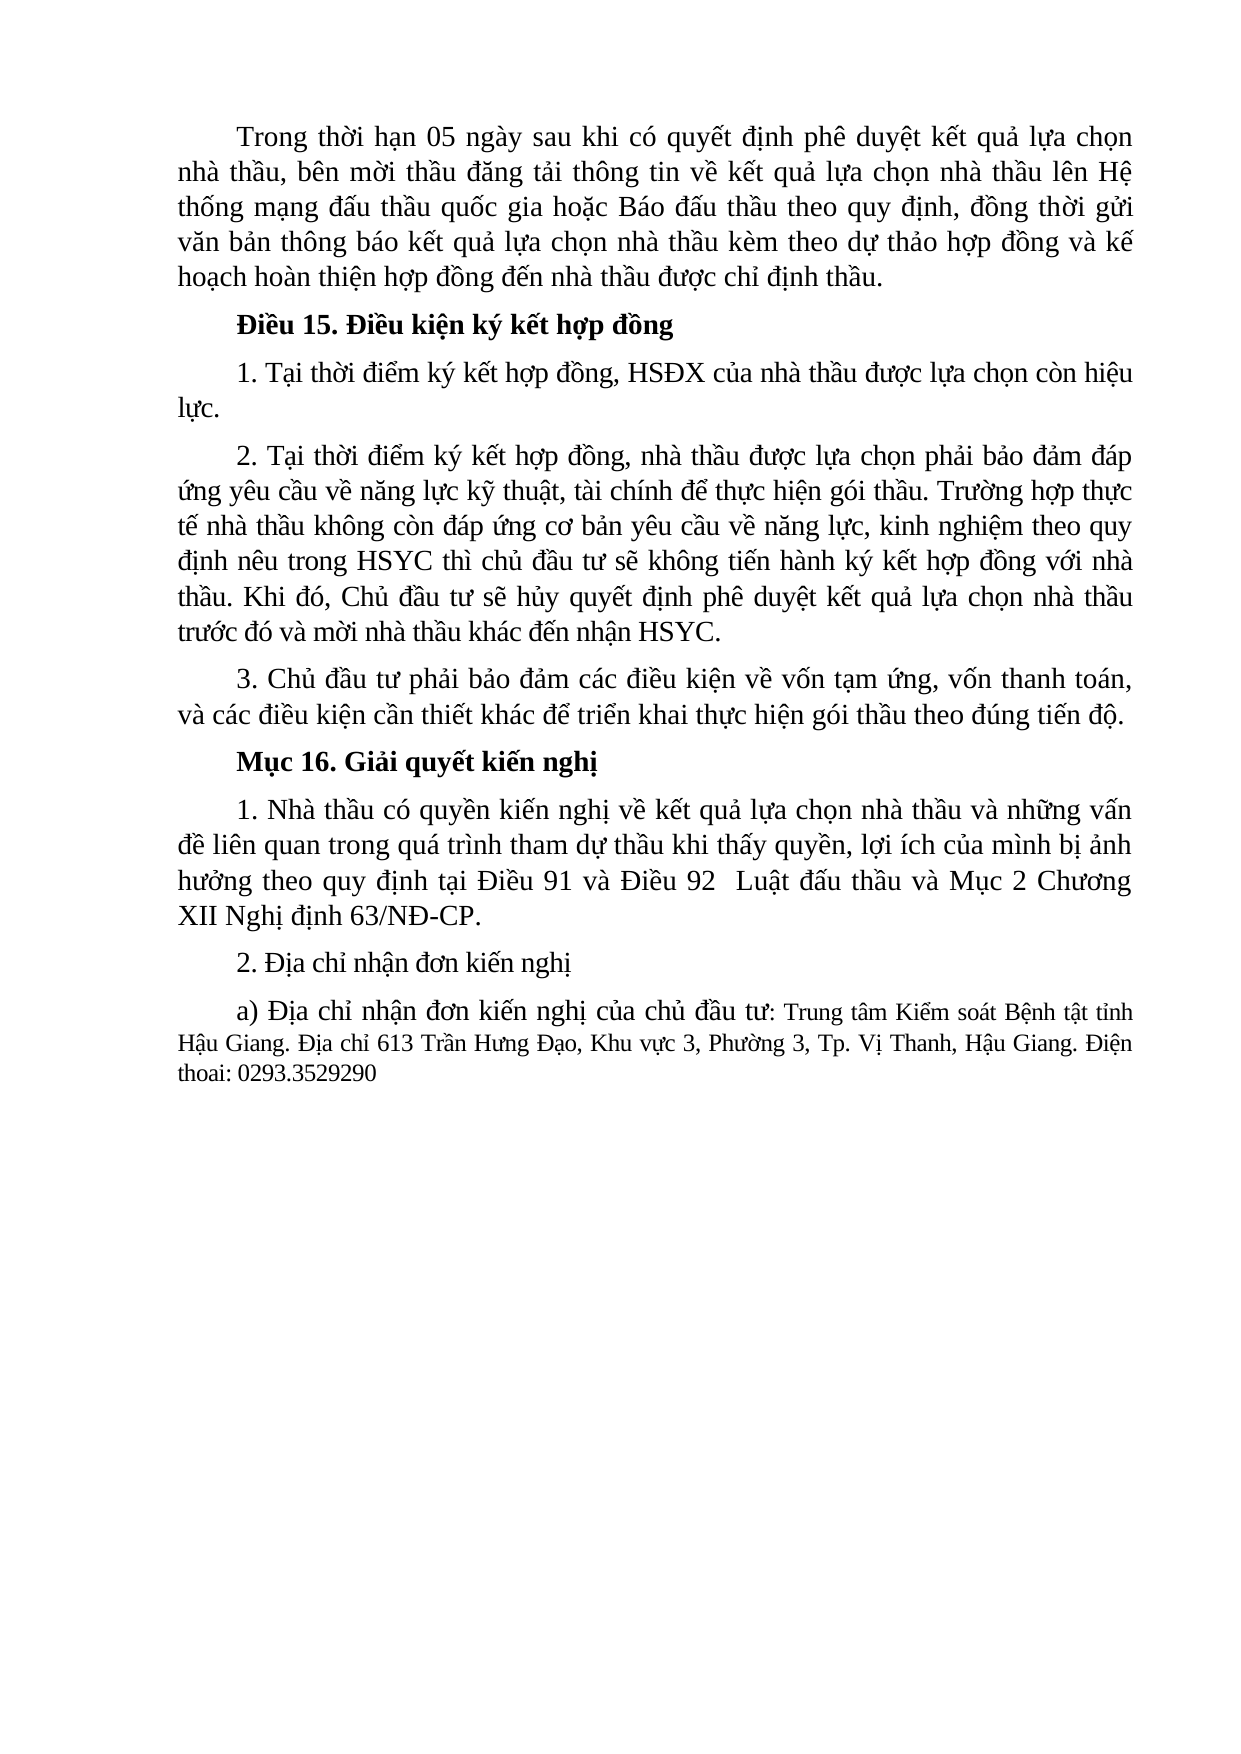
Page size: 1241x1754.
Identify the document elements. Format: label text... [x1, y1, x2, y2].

text 2. Địa chỉ nhận đơn kiến nghị [177, 946, 1134, 979]
text Mục 16. Giải quyết kiến nghị [177, 744, 1134, 778]
text Điều 15. Điều kiện ký kết hợp đồng [177, 307, 1134, 341]
text 2. Tại thời điểm ký kết hợp đồng, nhà thầu được lựa chọn phải bảo đảm đáp ứng yêu cầu về năng lực kỹ thuật, tài chính để thực hiện gói thầu. Trường hợp thực tế nhà thầu không còn đáp ứng cơ bản yêu cầu về năng lực, kinh nghiệm theo quy định nêu trong HSYC thì chủ đầu tư sẽ không tiến hành ký kết hợp đồng với nhà thầu. Khi đó, Chủ đầu tư sẽ hủy quyết định phê duyệt kết quả lựa chọn nhà thầu trước đó và mời nhà thầu khác đến nhận HSYC. [177, 438, 1134, 647]
text 1. Tại thời điểm ký kết hợp đồng, HSĐX của nhà thầu được lựa chọn còn hiệu lực. [177, 355, 1134, 424]
text 3. Chủ đầu tư phải bảo đảm các điều kiện về vốn tạm ứng, vốn thanh toán, và các điều kiện cần thiết khác để triển khai thực hiện gói thầu theo đúng tiến độ. [177, 662, 1134, 730]
text Trong thời hạn 05 ngày sau khi có quyết định phê duyệt kết quả lựa chọn nhà thầu, bên mời thầu đăng tải thông tin về kết quả lựa chọn nhà thầu lên Hệ thống mạng đấu thầu quốc gia hoặc Báo đấu thầu theo quy định, đồng thời gửi văn bản thông báo kết quả lựa chọn nhà thầu kèm theo dự thảo hợp đồng và kế hoạch hoàn thiện hợp đồng đến nhà thầu được chỉ định thầu. [177, 119, 1134, 293]
text a) Địa chỉ nhận đơn kiến nghị của chủ đầu tư: Trung tâm Kiểm soát Bệnh tật tỉnh Hậu Giang. Địa chỉ 613 Trần Hưng Đạo, Khu vực 3, Phường 3, Tp. Vị Thanh, Hậu Giang. Điện thoai: 0293.3529290 [177, 993, 1134, 1087]
text 1. Nhà thầu có quyền kiến nghị về kết quả lựa chọn nhà thầu và những vấn đề liên quan trong quá trình tham dự thầu khi thấy quyền, lợi ích của mình bị ảnh hưởng theo quy định tại Điều 91 và Điều 92 Luật đấu thầu và Mục 2 Chương XII Nghị định 63/NĐ-CP. [177, 792, 1134, 931]
